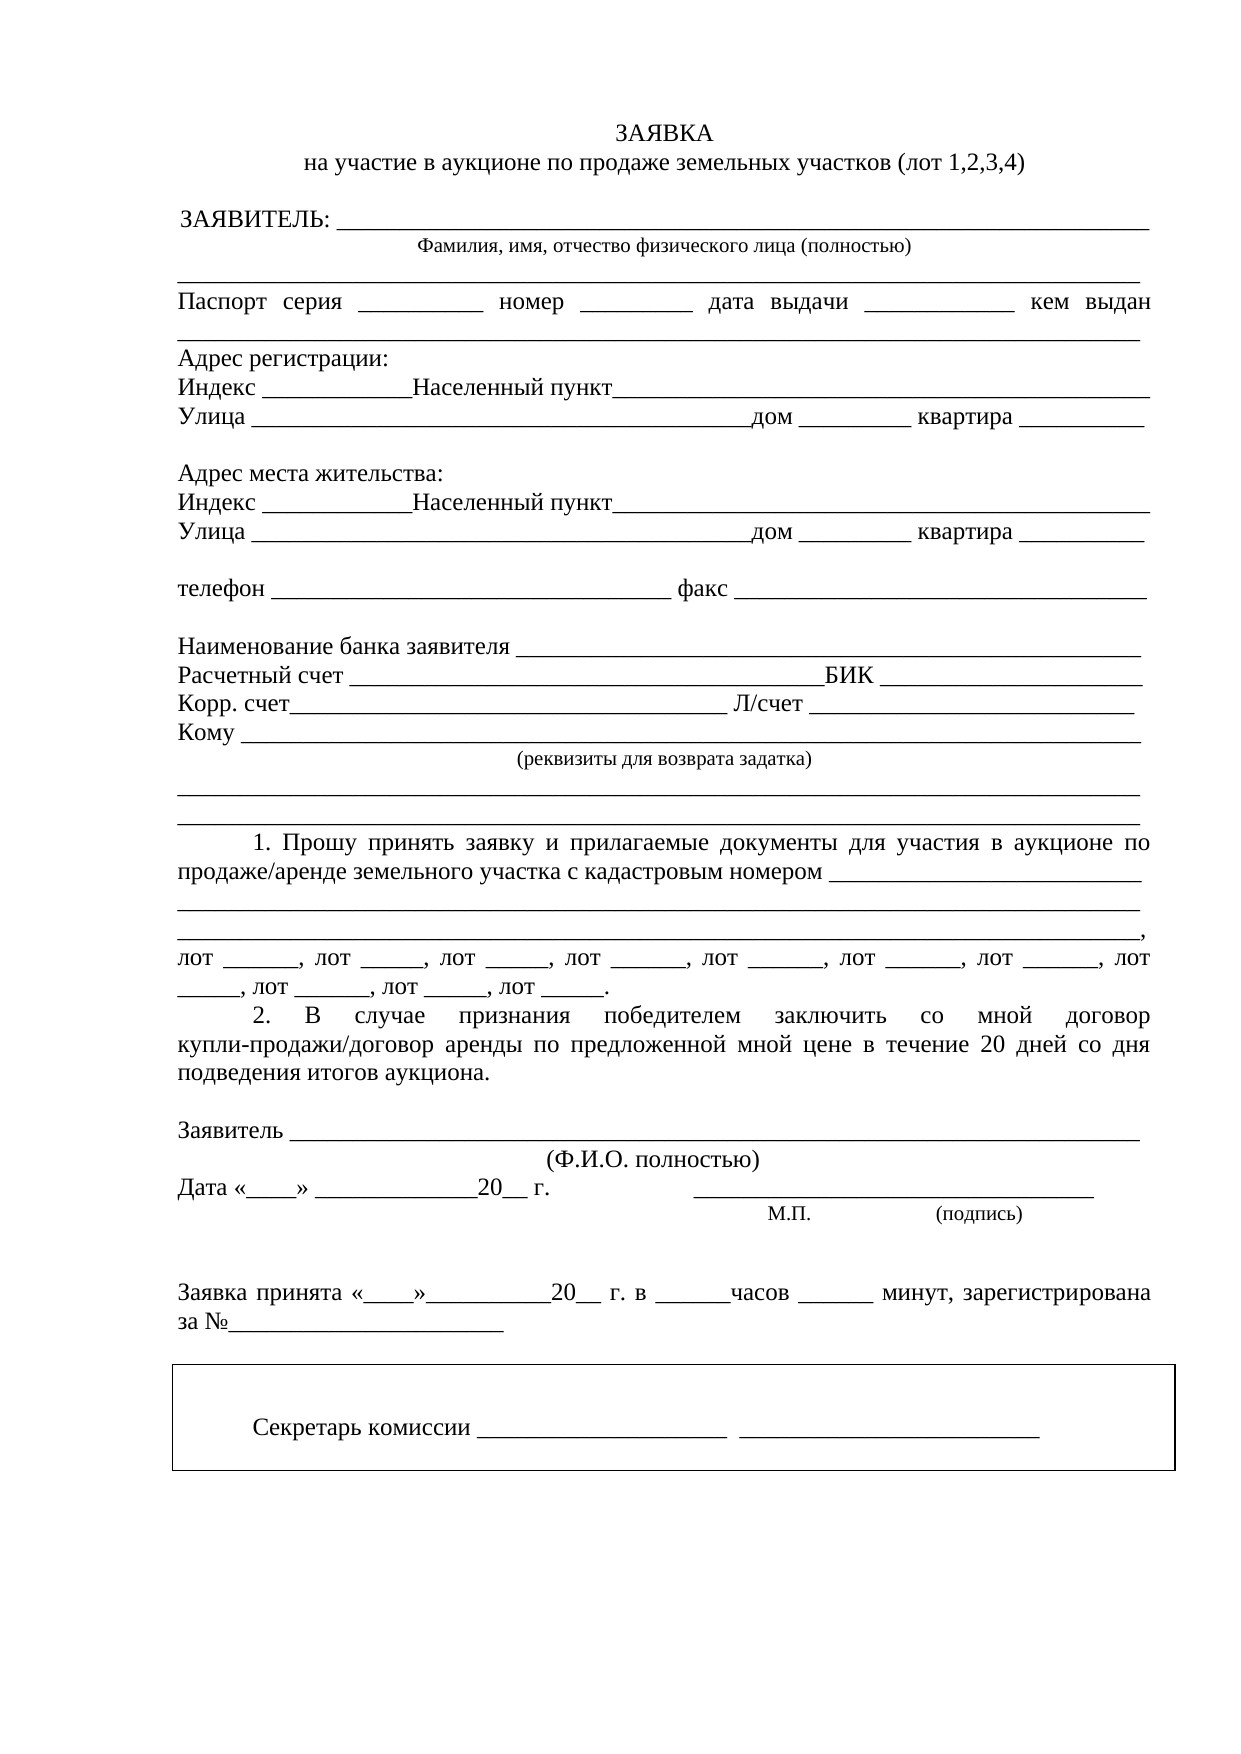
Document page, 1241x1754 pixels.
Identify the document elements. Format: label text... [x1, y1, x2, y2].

text Кому ________________________________________________________________________ [177, 717, 1152, 746]
text Адрес регистрации: [177, 343, 1152, 372]
text ЗАЯВКА [177, 118, 1152, 147]
text Улица ________________________________________дом _________ квартира __________ [177, 516, 1152, 545]
text Дата «____» _____________20__ г. ________________________________ [177, 1172, 1152, 1201]
text __________________________________________________________________________________________________________________________________________________________ [177, 770, 1152, 827]
text телефон ________________________________ факс _________________________________ [177, 573, 1152, 602]
text Наименование банка заявителя __________________________________________________ [177, 631, 1152, 660]
text Расчетный счет ______________________________________БИК _____________________ [177, 660, 1152, 688]
text _____________________________________________________________________________ [177, 257, 1152, 286]
text (Ф.И.О. полностью) [177, 1144, 1152, 1172]
text _____________________________________________________________________________, лот ______, лот _____, лот _____, лот ______, лот ______, лот ______, лот ______, лот _____, лот ______, лот _____, лот _____. [177, 914, 1152, 1000]
text Заявитель ____________________________________________________________________ [177, 1115, 1152, 1144]
text Паспорт серия __________ номер _________ дата выдачи ____________ кем выдан _____________________________________________________________________________ [177, 286, 1152, 343]
text на участие в аукционе по продаже земельных участков (лот 1,2,3,4) [177, 147, 1152, 176]
text Индекс ____________Населенный пункт___________________________________________ [177, 372, 1152, 401]
text Корр. счет___________________________________ Л/счет __________________________ [177, 688, 1152, 717]
text Индекс ____________Населенный пункт___________________________________________ [177, 487, 1152, 516]
text Заявка принята «____»__________20__ г. в ______часов ______ минут, зарегистрирована за №______________________ [177, 1277, 1152, 1335]
text ЗАЯВИТЕЛЬ: _________________________________________________________________ Фамилия, имя, отчество физического лица (полностью) [177, 204, 1152, 257]
text Адрес места жительства: [177, 458, 1152, 487]
text (реквизиты для возврата задатка) [177, 746, 1152, 770]
text Секретарь комиссии ____________________ ________________________ [173, 1392, 1174, 1470]
text 2. В случае признания победителем заключить со мной договор купли-продажи/договор аренды по предложенной мной цене в течение 20 дней со дня подведения итогов аукциона. [177, 1000, 1152, 1086]
text 1. Прошу принять заявку и прилагаемые документы для участия в аукционе по продаже/аренде земельного участка с кадастровым номером _________________________ [177, 827, 1152, 885]
text Улица ________________________________________дом _________ квартира __________ [177, 401, 1152, 430]
text М.П. (подпись) [177, 1201, 1152, 1225]
text _____________________________________________________________________________ [177, 885, 1152, 914]
